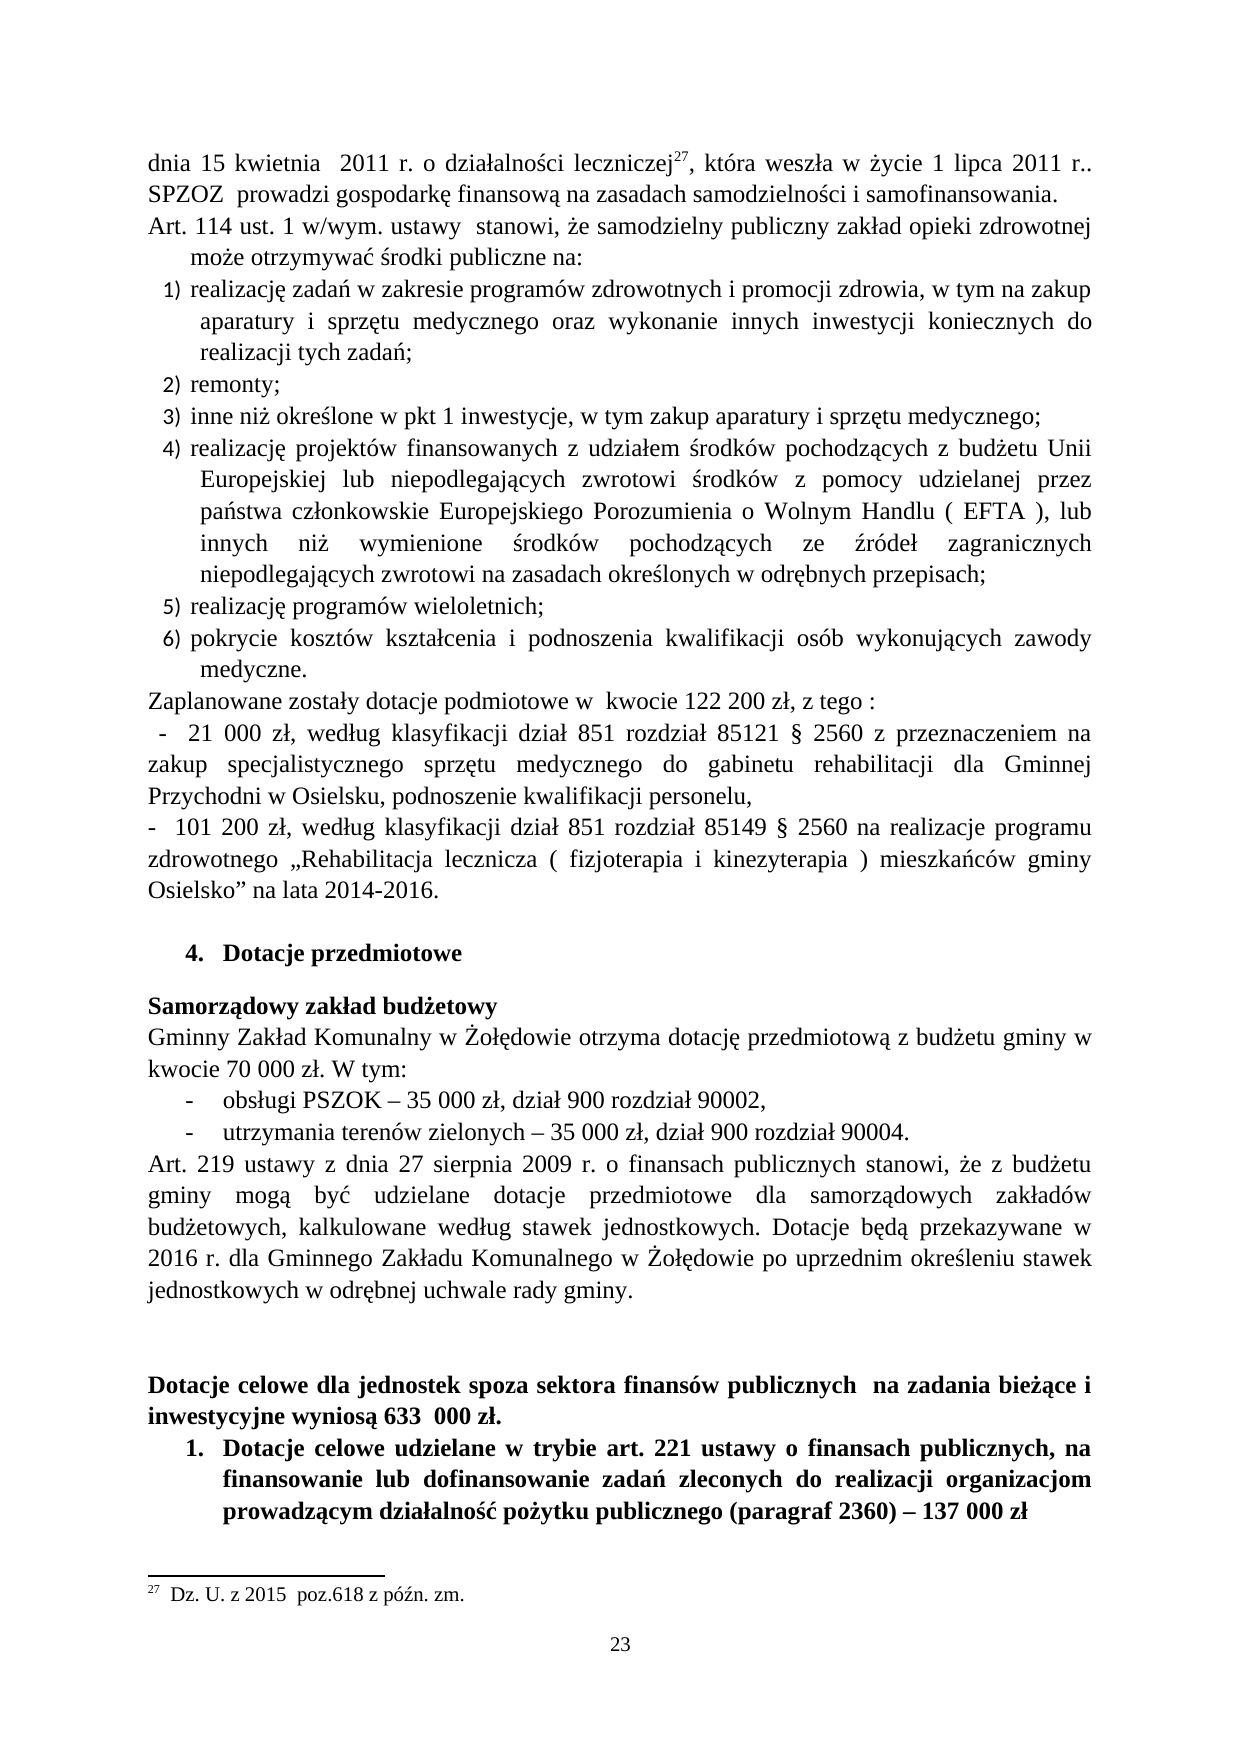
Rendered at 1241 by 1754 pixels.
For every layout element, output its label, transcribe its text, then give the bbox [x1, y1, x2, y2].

text - 101 200 zł, według klasyfikacji dział 851 rozdział 85149 § 2560 na realizacje programu zdrowotnego „Rehabilitacja lecznicza ( fizjoterapia i kinezyterapia ) mieszkańców gminy Osielsko” na lata 2014-2016. [148, 812, 1093, 904]
text - 21 000 zł, według klasyfikacji dział 851 rozdział 85121 § 2560 z przeznaczeniem na zakup specjalistycznego sprzętu medycznego do gabinetu rehabilitacji dla Gminnej Przychodni w Osielsku, podnoszenie kwalifikacji personelu, [148, 718, 1093, 809]
list remonty; [162, 369, 1093, 398]
text Dotacje celowe dla jednostek spoza sektora finansów publicznych na zadania bieżące i inwestycyjne wyniosą 633 000 zł. [148, 1370, 1093, 1430]
text Zaplanowane zostały dotacje podmiotowe w kwocie 122 200 zł, z tego : [148, 686, 1093, 715]
text Art. 114 ust. 1 w/wym. ustawy stanowi, że samodzielny publiczny zakład opieki zdrowotnej może otrzymywać środki publiczne na: [148, 211, 1093, 271]
text Gminny Zakład Komunalny w Żołędowie otrzyma dotację przedmiotową z budżetu gminy w kwocie 70 000 zł. W tym: [148, 1022, 1093, 1083]
text Samorządowy zakład budżetowy [148, 991, 1093, 1020]
list obsługi PSZOK – 35 000 zł, dział 900 rozdział 90002, [185, 1086, 1093, 1114]
text Art. 219 ustawy z dnia 27 sierpnia 2009 r. o finansach publicznych stanowi, że z budżetu gminy mogą być udzielane dotacje przedmiotowe dla samorządowych zakładów budżetowych, kalkulowane według stawek jednostkowych. Dotacje będą przekazywane w 2016 r. dla Gminnego Zakładu Komunalnego w Żołędowie po uprzednim określeniu stawek jednostkowych w odrębnej uchwale rady gminy. [148, 1149, 1093, 1304]
list realizację projektów finansowanych z udziałem środków pochodzących z budżetu Unii Europejskiej lub niepodlegających zwrotowi środków z pomocy udzielanej przez państwa członkowskie Europejskiego Porozumienia o Wolnym Handlu ( EFTA ), lub innych niż wymienione środków pochodzących ze źródeł zagranicznych niepodlegających zwrotowi na zasadach określonych w odrębnych przepisach; [162, 433, 1093, 588]
list utrzymania terenów zielonych – 35 000 zł, dział 900 rozdział 90004. [185, 1117, 1093, 1146]
list realizację zadań w zakresie programów zdrowotnych i promocji zdrowia, w tym na zakup aparatury i sprzętu medycznego oraz wykonanie innych inwestycji koniecznych do realizacji tych zadań; [162, 274, 1093, 366]
list inne niż określone w pkt 1 inwestycje, w tym zakup aparatury i sprzętu medycznego; [162, 401, 1093, 430]
list realizację programów wieloletnich; [162, 591, 1093, 620]
list Dotacje przedmiotowe [185, 938, 1093, 967]
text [148, 148, 1093, 208]
list pokrycie kosztów kształcenia i podnoszenia kwalifikacji osób wykonujących zawody medyczne. [162, 623, 1093, 683]
list Dotacje celowe udzielane w trybie art. 221 ustawy o finansach publicznych, na finansowanie lub dofinansowanie zadań zleconych do realizacji organizacjom prowadzącym działalność pożytku publicznego (paragraf 2360) – 137 000 zł [185, 1433, 1093, 1525]
